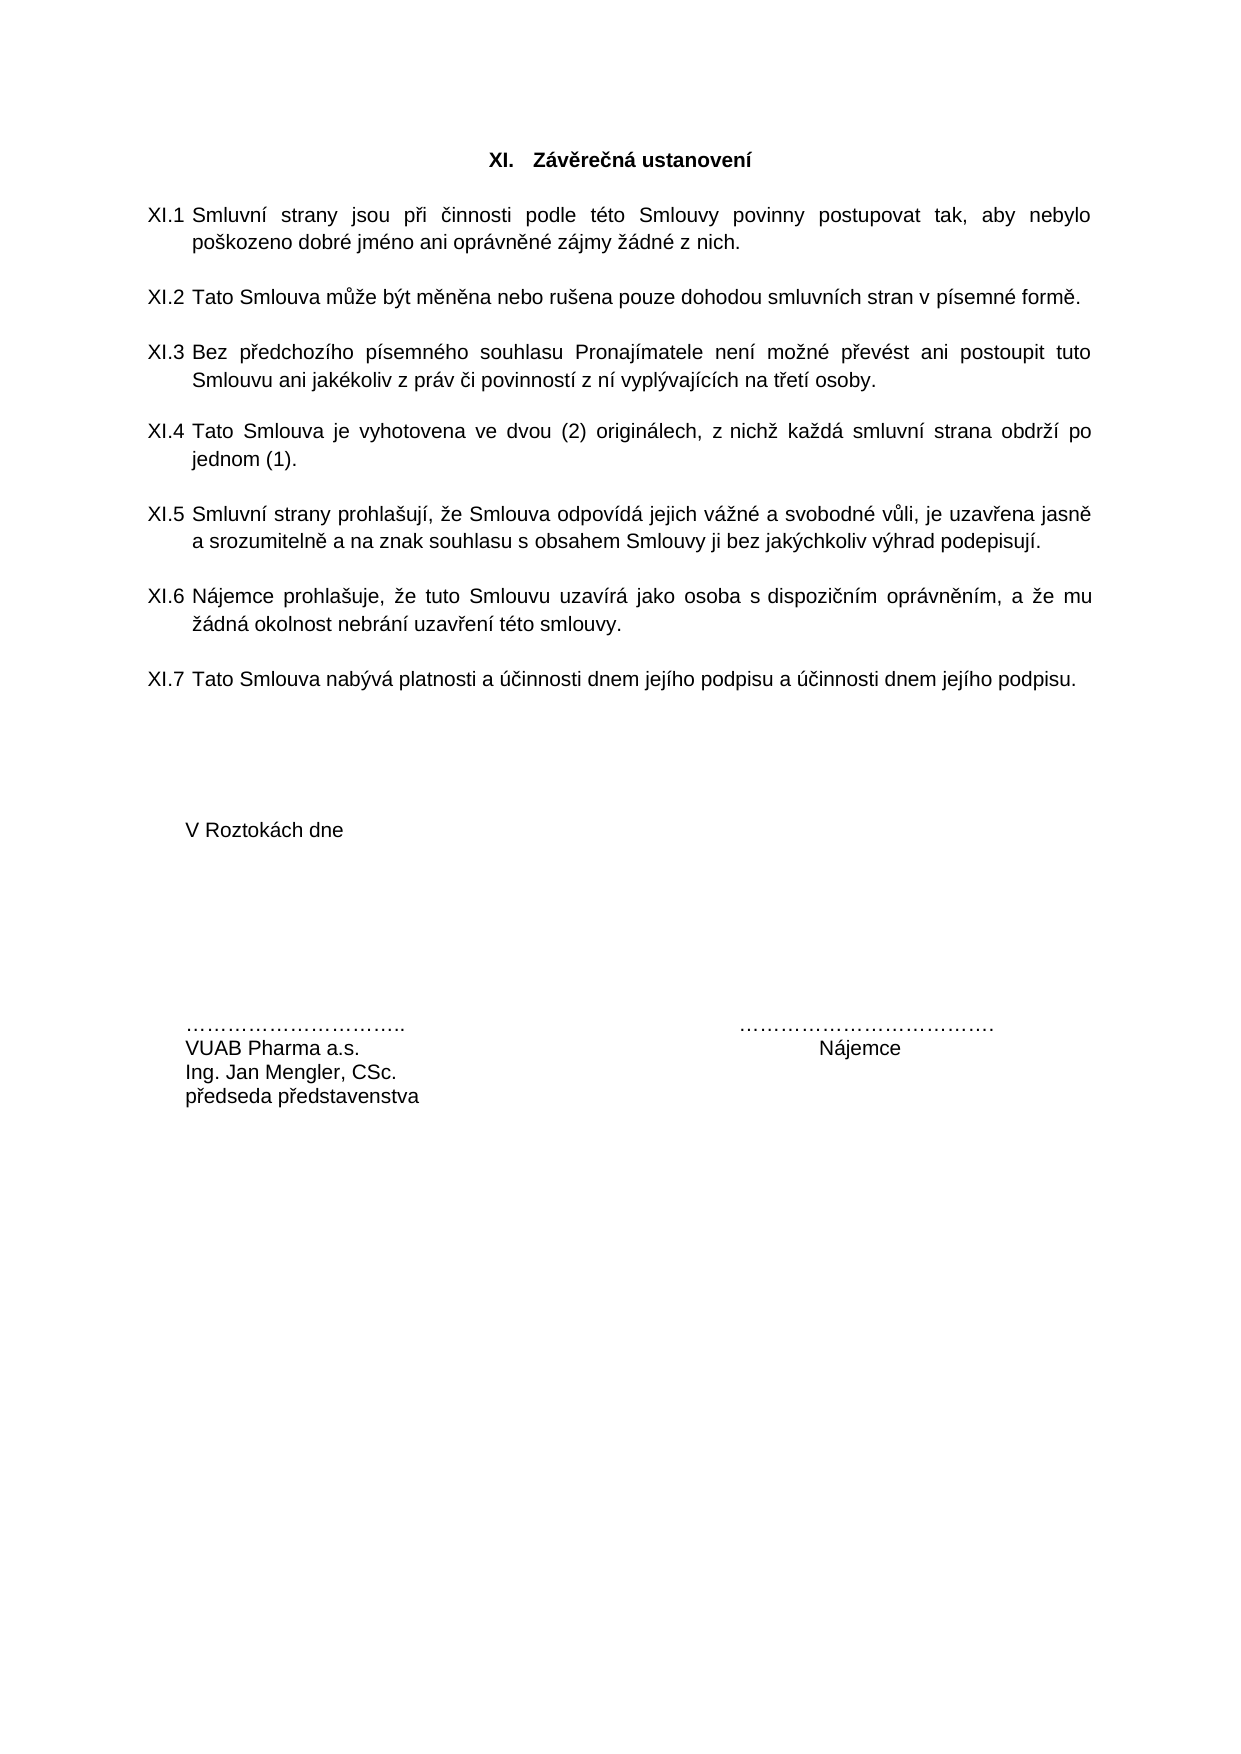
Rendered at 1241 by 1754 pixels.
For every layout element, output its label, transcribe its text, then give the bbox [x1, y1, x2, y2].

text Ing. Jan Mengler, CSc. [185, 1059, 1093, 1083]
list Tato Smlouva nabývá platnosti a účinnosti dnem jejího podpisu a účinnosti dnem jejího podpisu. [147, 667, 1093, 691]
list Smluvní strany prohlašují, že Smlouva odpovídá jejich vážné a svobodné vůli, je uzavřena jasně a srozumitelně a na znak souhlasu s obsahem Smlouvy ji bez jakýchkoliv výhrad podepisují. [147, 502, 1093, 553]
list Smluvní strany jsou při činnosti podle této Smlouvy povinny postupovat tak, aby nebylo poškozeno dobré jméno ani oprávněné zájmy žádné z nich. [147, 203, 1093, 254]
list Tato Smlouva může být měněna nebo rušena pouze dohodou smluvních stran v písemné formě. [147, 285, 1093, 309]
list Tato Smlouva je vyhotovena ve dvou (2) originálech, z nichž každá smluvní strana obdrží po jednom (1). [147, 419, 1093, 471]
list Bez předchozího písemného souhlasu Pronajímatele není možné převést ani postoupit tuto Smlouvu ani jakékoliv z práv či povinností z ní vyplývajících na třetí osoby. [147, 340, 1093, 392]
text předseda představenstva [185, 1083, 1093, 1107]
text ………………………….. ………………………………. [185, 1012, 1093, 1036]
list Nájemce prohlašuje, že tuto Smlouvu uzavírá jako osoba s dispozičním oprávněním, a že mu žádná okolnost nebrání uzavření této smlouvy. [147, 584, 1093, 636]
list Závěrečná ustanovení [148, 148, 1093, 172]
text VUAB Pharma a.s. Nájemce [185, 1036, 1093, 1059]
text V Roztokách dne [185, 818, 1093, 842]
